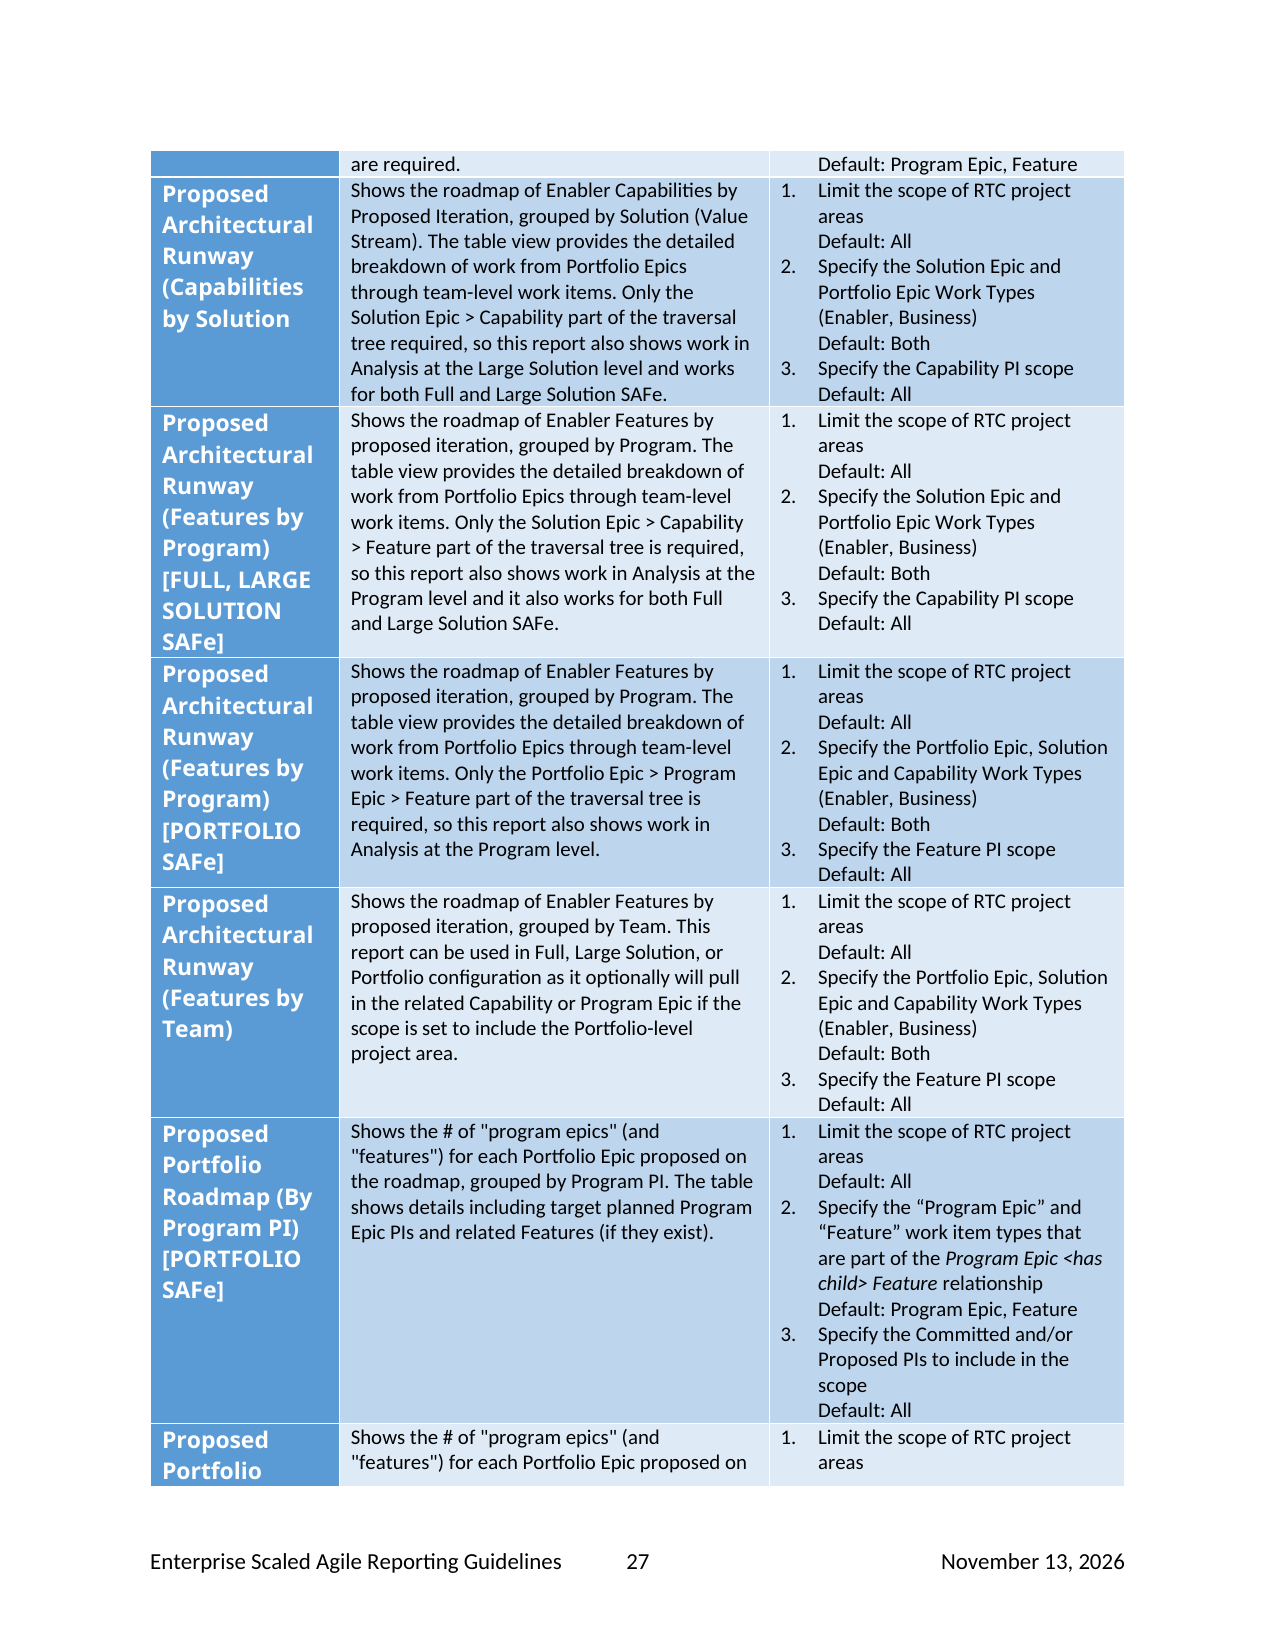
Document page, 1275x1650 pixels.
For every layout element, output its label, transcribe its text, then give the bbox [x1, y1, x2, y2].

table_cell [151, 1424, 339, 1486]
table_cell Shows the roadmap of Enabler Features by proposed iteration, grouped by Team. This report can be used in Full, Large Solution, or Portfolio configuration as it optionally will pull in the related Capability or Program Epic if the scope is set to include the Portfolio-level project area. [340, 888, 769, 1117]
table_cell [151, 151, 339, 176]
table_cell Proposed Portfolio Roadmap (By Program PI) [PORTFOLIO SAFe] [151, 1118, 339, 1423]
table_cell Limit the scope of RTC project areas Default: All Specify the Portfolio Epic, Solution Epic and Capability Work Types (Enabler, Business) Default: Both Specify the Feature PI scope Default: All [770, 888, 1124, 1117]
table_cell Proposed Architectural Runway (Features by Team) [151, 888, 339, 1117]
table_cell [340, 1424, 769, 1486]
table_cell Shows the roadmap of Enabler Features by proposed iteration, grouped by Program. The table view provides the detailed breakdown of work from Portfolio Epics through team-level work items. Only the Solution Epic > Capability > Feature part of the traversal tree is required, so this report also shows work in Analysis at the Program level and it also works for both Full and Large Solution SAFe. [340, 407, 769, 657]
table_cell Proposed Architectural Runway (Features by Program) [PORTFOLIO SAFe] [151, 658, 339, 887]
table_cell Shows the roadmap of Enabler Capabilities by Proposed Iteration, grouped by Solution (Value Stream). The table view provides the detailed breakdown of work from Portfolio Epics through team-level work items. Only the Solution Epic > Capability part of the traversal tree required, so this report also shows work in Analysis at the Large Solution level and works for both Full and Large Solution SAFe. [340, 178, 769, 406]
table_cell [770, 151, 1124, 176]
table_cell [340, 151, 769, 176]
table_cell Shows the roadmap of Enabler Features by proposed iteration, grouped by Program. The table view provides the detailed breakdown of work from Portfolio Epics through team-level work items. Only the Portfolio Epic > Program Epic > Feature part of the traversal tree is required, so this report also shows work in Analysis at the Program level. [340, 658, 769, 887]
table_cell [770, 1424, 1124, 1486]
table_cell Limit the scope of RTC project areas Default: All Specify the Solution Epic and Portfolio Epic Work Types (Enabler, Business) Default: Both Specify the Capability PI scope Default: All [770, 178, 1124, 406]
table_cell Limit the scope of RTC project areas Default: All Specify the Solution Epic and Portfolio Epic Work Types (Enabler, Business) Default: Both Specify the Capability PI scope Default: All [770, 407, 1124, 657]
table_cell Shows the # of "program epics" (and "features") for each Portfolio Epic proposed on the roadmap, grouped by Program PI. The table shows details including target planned Program Epic PIs and related Features (if they exist). [340, 1118, 769, 1423]
table_cell Proposed Architectural Runway (Features by Program) [FULL, LARGE SOLUTION SAFe] [151, 407, 339, 657]
table_cell Proposed Architectural Runway (Capabilities by Solution [151, 178, 339, 406]
table_cell Limit the scope of RTC project areas Default: All Specify the Portfolio Epic, Solution Epic and Capability Work Types (Enabler, Business) Default: Both Specify the Feature PI scope Default: All [770, 658, 1124, 887]
